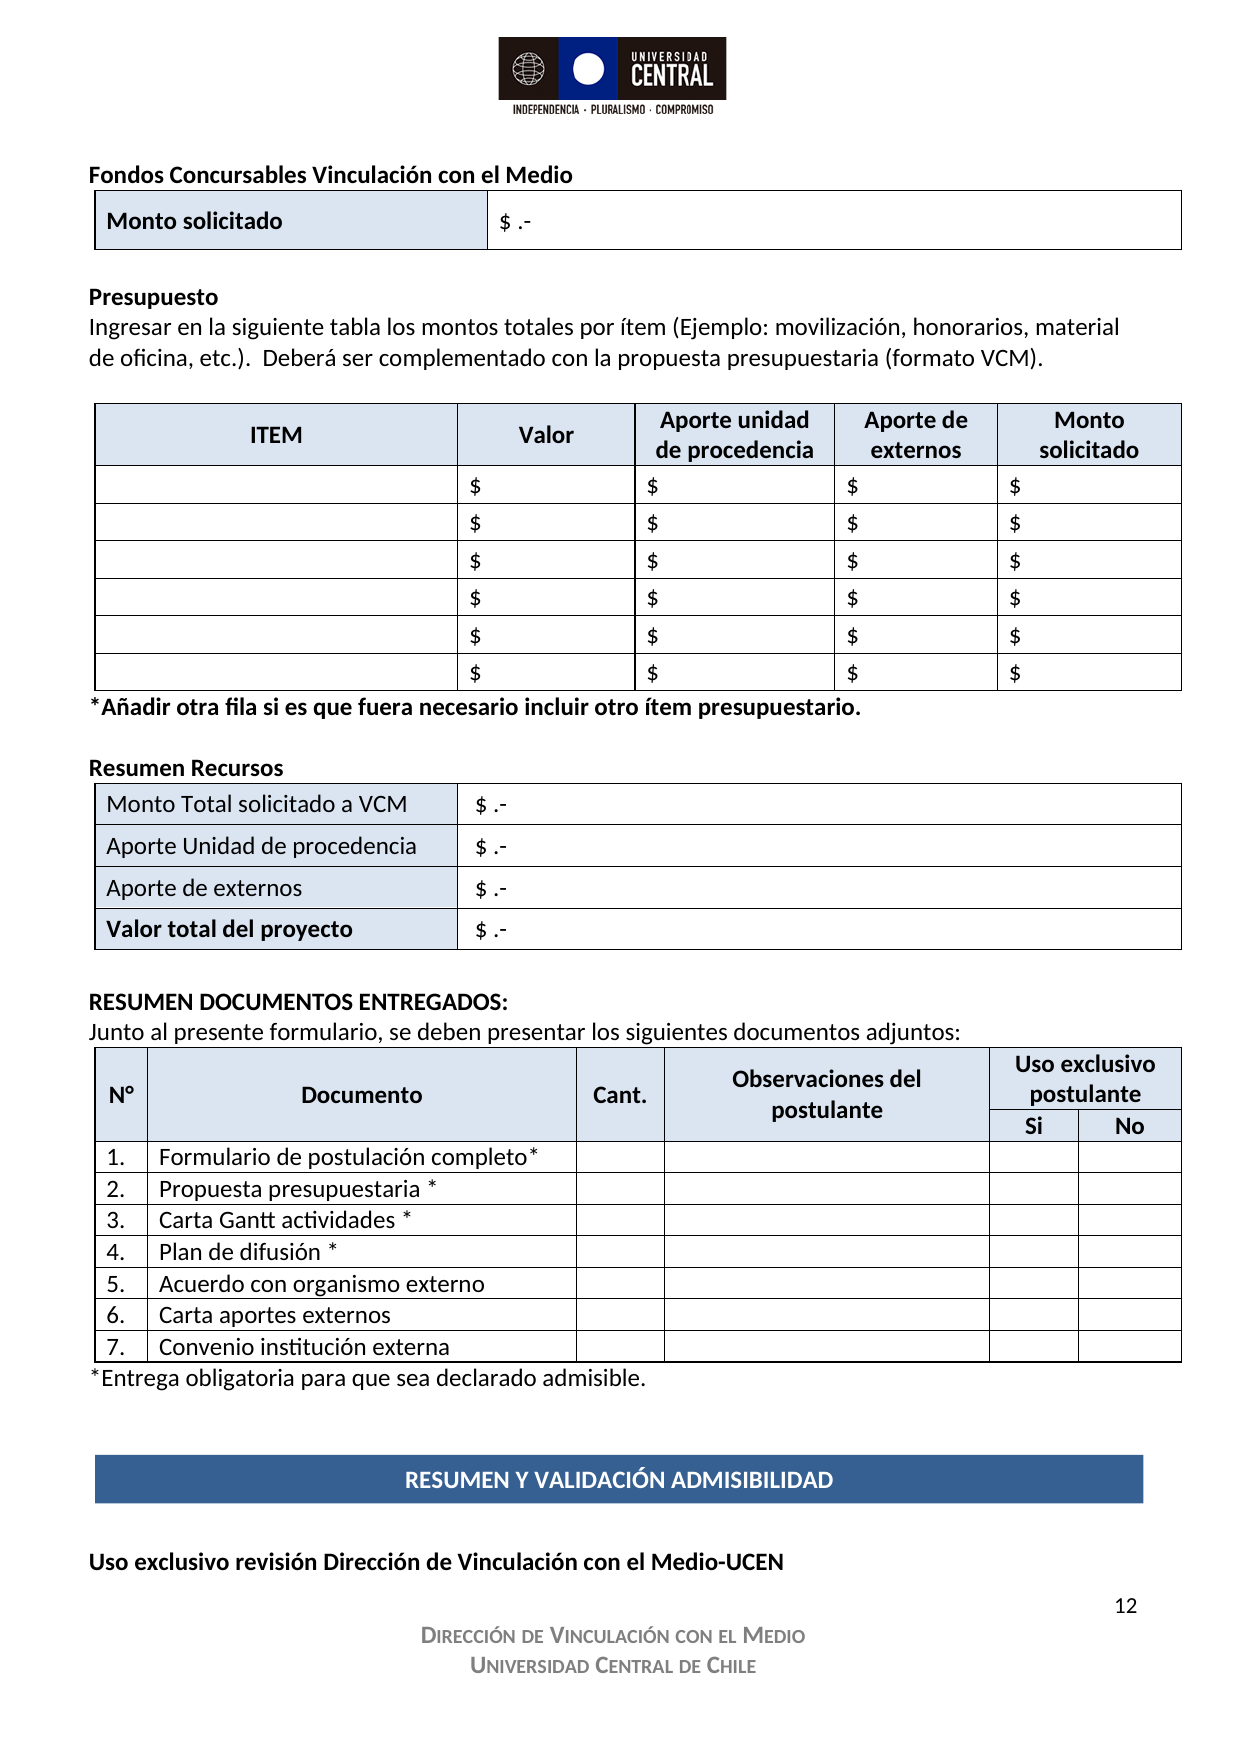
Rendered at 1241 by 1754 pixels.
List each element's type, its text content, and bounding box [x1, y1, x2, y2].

table_cell [577, 1173, 664, 1204]
text RESUMEN DOCUMENTOS ENTREGADOS: [89, 986, 1137, 1016]
table_cell $ [636, 504, 834, 540]
table_cell [96, 541, 457, 577]
table_cell $ .- [458, 825, 1181, 866]
table_cell 2. [96, 1173, 147, 1204]
text Presupuesto [89, 281, 1137, 311]
table_cell [990, 1173, 1078, 1204]
table_cell [665, 1331, 989, 1361]
table_cell Convenio institución externa [148, 1331, 576, 1361]
table_cell Propuesta presupuestaria * [148, 1173, 576, 1204]
table_cell Aporte Unidad de procedencia [96, 825, 457, 866]
table_cell $ [835, 466, 997, 502]
table_header Aporte unidad de procedencia [636, 404, 834, 465]
table_header Aporte de externos [835, 404, 997, 465]
table_cell [990, 1142, 1078, 1172]
table_cell [665, 1142, 989, 1172]
table_header ITEM [96, 404, 457, 465]
table_cell $ [998, 504, 1181, 540]
table_header Uso exclusivo postulante [990, 1048, 1181, 1109]
table_cell Acuerdo con organismo externo [148, 1268, 576, 1298]
table_cell $ [998, 541, 1181, 577]
table_cell $ [835, 616, 997, 652]
text Ingresar en la siguiente tabla los montos totales por ítem (Ejemplo: movilización, honorarios, material de oficina, etc.). Deberá ser complementado con la propuesta presupuestaria (formato VCM). [89, 311, 1137, 372]
table_cell [1079, 1173, 1181, 1204]
table_cell $ [636, 654, 834, 690]
table_cell $ [458, 466, 634, 502]
table_cell 3. [96, 1205, 147, 1235]
table_cell [665, 1173, 989, 1204]
table_cell 6. [96, 1299, 147, 1330]
table_header Monto solicitado [998, 404, 1181, 465]
table_cell [665, 1268, 989, 1298]
table_cell $ [998, 466, 1181, 502]
table_cell [1079, 1331, 1181, 1361]
table_cell [990, 1299, 1078, 1330]
table_cell [577, 1299, 664, 1330]
text Uso exclusivo revisión Dirección de Vinculación con el Medio-UCEN [89, 1546, 1137, 1576]
table_header Valor [458, 404, 634, 465]
text *Añadir otra fila si es que fuera necesario incluir otro ítem presupuestario. [89, 691, 1137, 721]
table_cell $ [636, 541, 834, 577]
table_cell [990, 1205, 1078, 1235]
table_cell Carta aportes externos [148, 1299, 576, 1330]
table_cell [577, 1268, 664, 1298]
table_cell [96, 466, 457, 502]
table_cell [96, 654, 457, 690]
table_header Documento [148, 1048, 576, 1141]
table_cell [577, 1331, 664, 1361]
table_cell Carta Gantt actividades * [148, 1205, 576, 1235]
table_cell [96, 616, 457, 652]
picture [498, 37, 727, 114]
text Resumen Recursos [89, 752, 1137, 782]
table_cell 7. [96, 1331, 147, 1361]
table_cell $ [636, 616, 834, 652]
table_header Monto Total solicitado a VCM [96, 784, 457, 824]
table_cell Si [990, 1110, 1078, 1141]
table_cell $ [458, 616, 634, 652]
table_header $ .- [458, 784, 1181, 824]
table_cell [665, 1236, 989, 1267]
table_cell Valor total del proyecto [96, 909, 457, 949]
table_header Observaciones del postulante [665, 1048, 989, 1141]
text *Entrega obligatoria para que sea declarado admisible. [89, 1362, 1137, 1393]
table_header N° [96, 1048, 147, 1141]
table_cell $ [998, 616, 1181, 652]
table_cell $ .- [458, 909, 1181, 949]
table_cell [990, 1268, 1078, 1298]
table_cell Aporte de externos [96, 867, 457, 907]
table_cell $ [835, 654, 997, 690]
table_cell $ [458, 579, 634, 615]
text Junto al presente formulario, se deben presentar los siguientes documentos adjuntos: [89, 1016, 1137, 1047]
table_cell [96, 504, 457, 540]
table_cell [577, 1205, 664, 1235]
table_cell [1079, 1142, 1181, 1172]
table_header Cant. [577, 1048, 664, 1141]
table_cell $ [458, 504, 634, 540]
table_cell [96, 579, 457, 615]
table_cell [665, 1205, 989, 1235]
table_cell Formulario de postulación completo* [148, 1142, 576, 1172]
table_cell 5. [96, 1268, 147, 1298]
table_cell $ [835, 541, 997, 577]
table_cell [577, 1236, 664, 1267]
table_cell [1079, 1205, 1181, 1235]
text Fondos Concursables Vinculación con el Medio [89, 159, 1137, 190]
table_cell $ .- [458, 867, 1181, 907]
table_cell [665, 1299, 989, 1330]
table_cell $ [458, 654, 634, 690]
table_cell [1079, 1299, 1181, 1330]
table_cell [990, 1236, 1078, 1267]
table_cell 4. [96, 1236, 147, 1267]
table_cell $ [458, 541, 634, 577]
table_cell $ [998, 654, 1181, 690]
table_cell $ [636, 579, 834, 615]
table_cell $ [835, 579, 997, 615]
table_header $ .- [488, 191, 1181, 249]
table_cell $ [636, 466, 834, 502]
table_cell No [1079, 1110, 1181, 1141]
table_cell $ [835, 504, 997, 540]
table_cell [1079, 1236, 1181, 1267]
table_cell [1079, 1268, 1181, 1298]
table_header Monto solicitado [96, 191, 487, 249]
table_cell [577, 1142, 664, 1172]
table_cell [990, 1331, 1078, 1361]
table_cell Plan de difusión * [148, 1236, 576, 1267]
table_cell 1. [96, 1142, 147, 1172]
table_cell $ [998, 579, 1181, 615]
